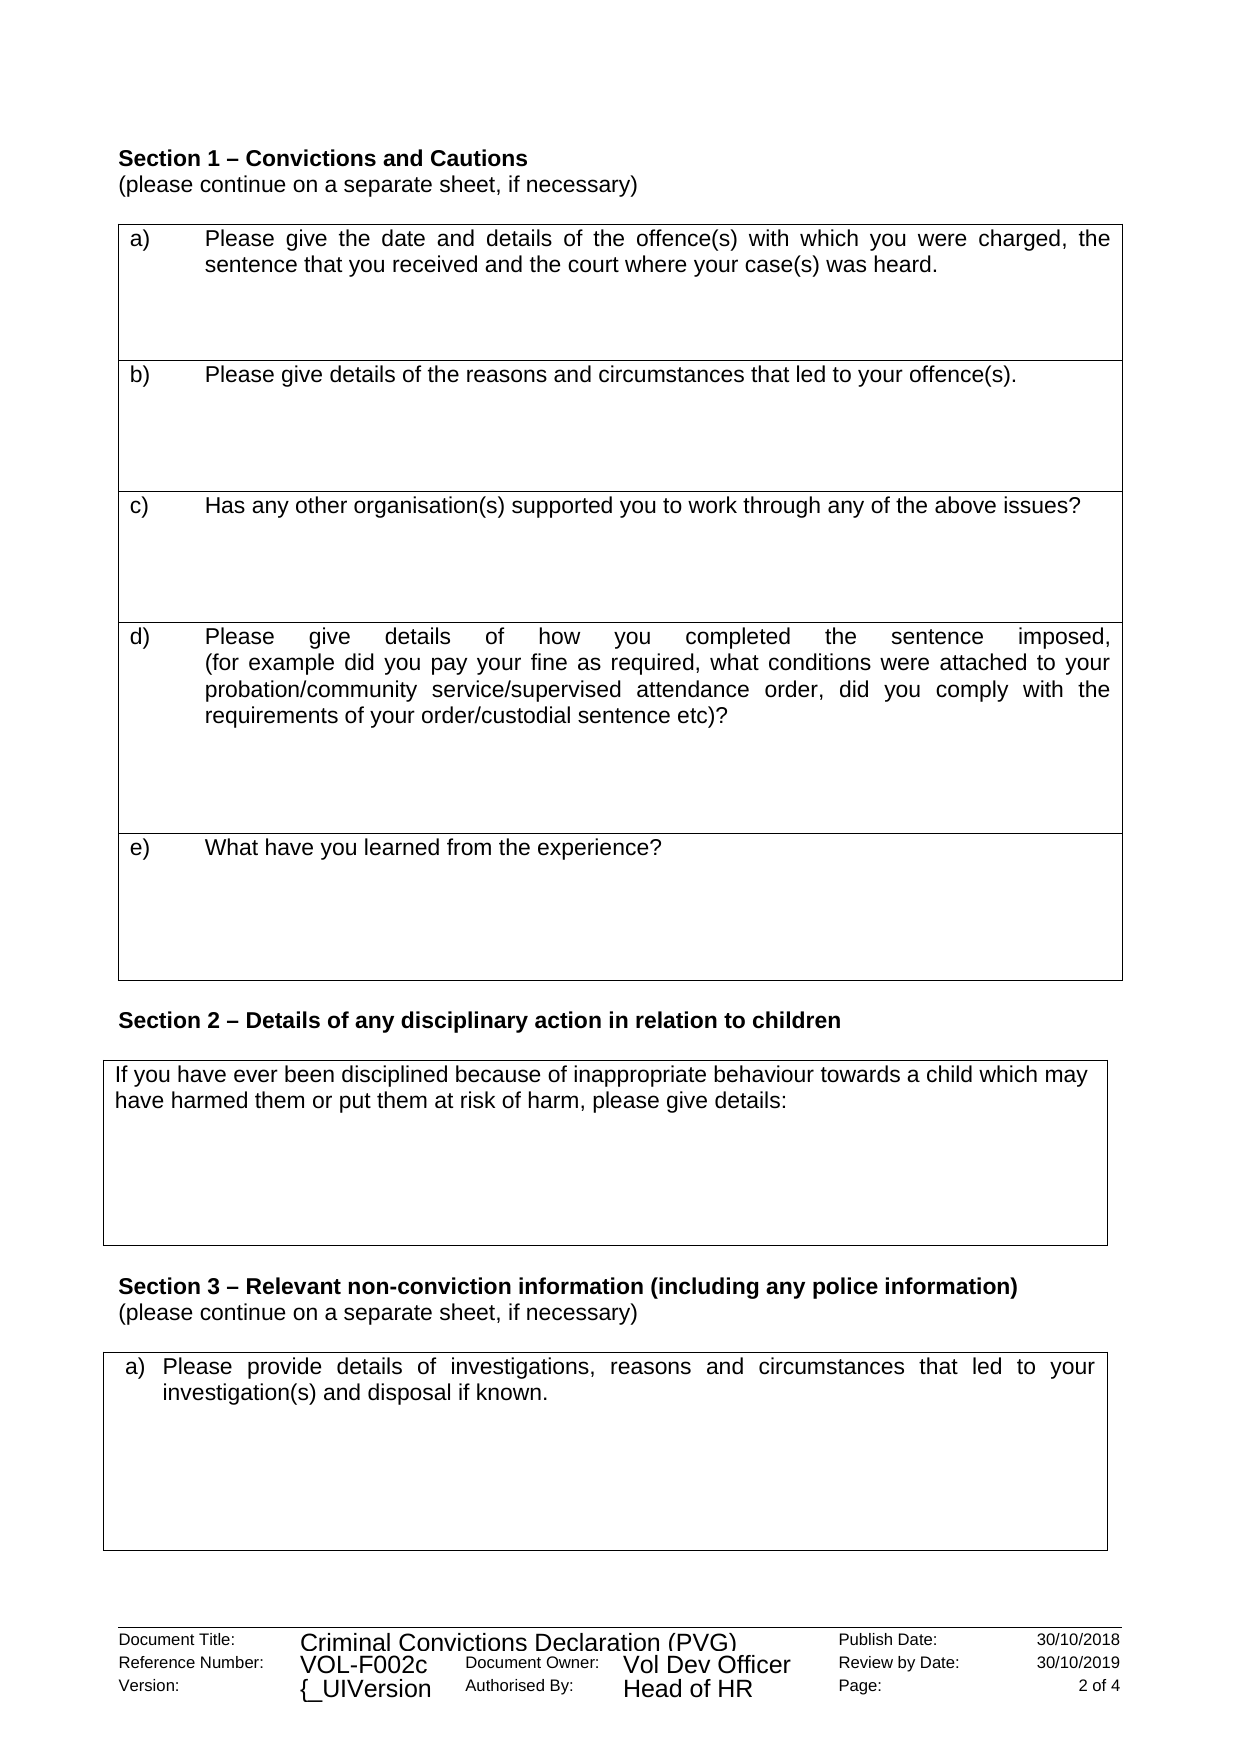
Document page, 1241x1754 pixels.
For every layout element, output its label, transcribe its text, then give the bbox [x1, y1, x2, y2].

table_header If you have ever been disciplined because of inappropriate behaviour towards a child which may have harmed them or put them at risk of harm, please give details: [104, 1061, 1107, 1245]
text (please continue on a separate sheet, if necessary) [118, 1299, 1122, 1325]
text Section 1 – Convictions and Cautions (please continue on a separate sheet, if necessary) [118, 144, 1122, 197]
table_cell Please give details of how you completed the sentence imposed, (for example did you pay your fine as required, what conditions were attached to your probation/community service/supervised attendance order, did you comply with the requirements of your order/custodial sentence etc)? [119, 623, 1122, 833]
table_cell What have you learned from the experience? [119, 834, 1122, 979]
table_cell Please give details of the reasons and circumstances that led to your offence(s). [119, 361, 1122, 491]
text Section 3 – Relevant non-conviction information (including any police information) [118, 1273, 1122, 1299]
table_cell Has any other organisation(s) supported you to work through any of the above issues? [119, 492, 1122, 622]
table_header Please provide details of investigations, reasons and circumstances that led to your investigation(s) and disposal if known. [104, 1353, 1107, 1550]
text Section 2 – Details of any disciplinary action in relation to children [118, 1007, 1122, 1033]
table_header Please give the date and details of the offence(s) with which you were charged, the sentence that you received and the court where your case(s) was heard. [119, 225, 1122, 360]
